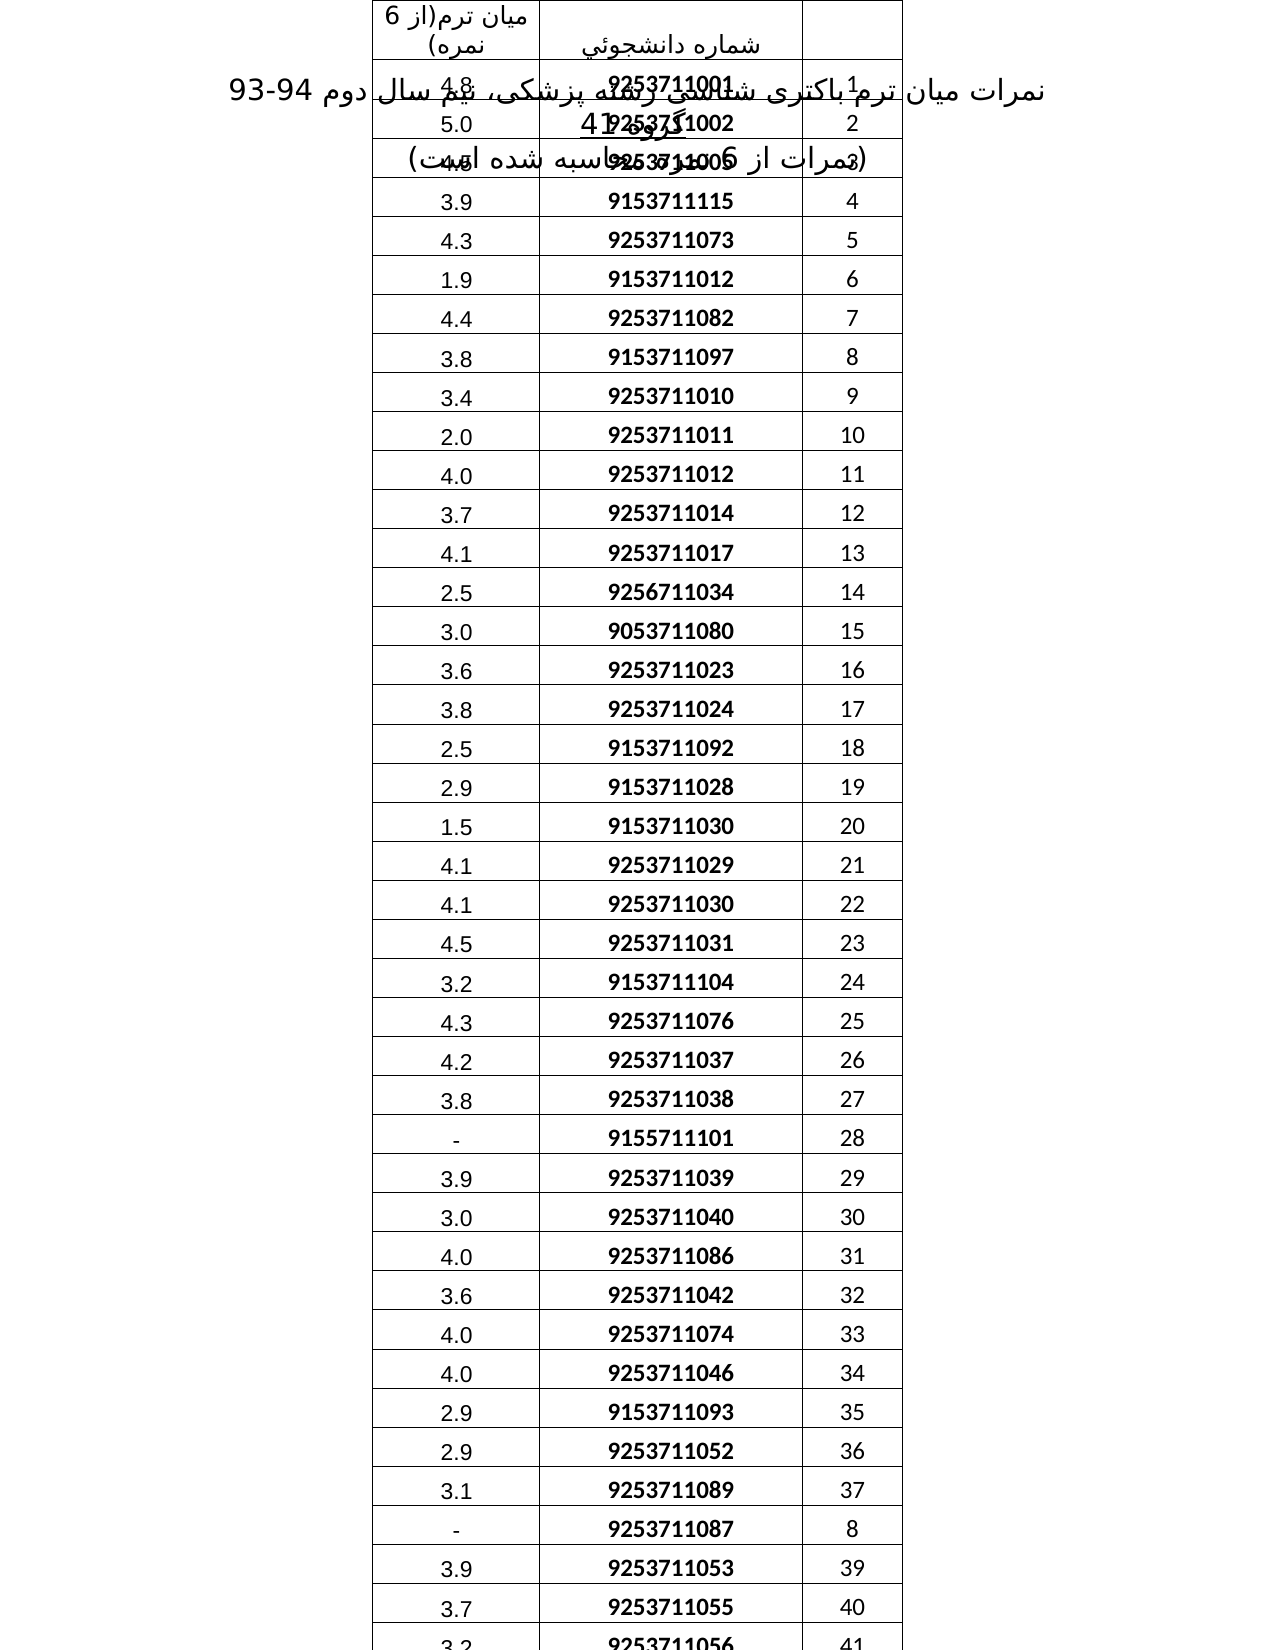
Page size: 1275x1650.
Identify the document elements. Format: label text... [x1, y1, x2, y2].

table_cell 37 [803, 1467, 902, 1505]
table_cell 20 [803, 803, 902, 841]
table_cell 9253711086 [540, 1232, 802, 1270]
table_cell 17 [803, 685, 902, 723]
table_cell 31 [803, 1232, 902, 1270]
table_cell 4.0 [373, 451, 539, 489]
table_cell 3.9 [373, 1545, 539, 1583]
table_cell 4.8 [373, 60, 539, 98]
table_cell 4.1 [373, 842, 539, 880]
table_cell 9153711030 [540, 803, 802, 841]
table_cell 9153711092 [540, 725, 802, 762]
table_cell 4.1 [373, 529, 539, 567]
table_cell 3.0 [373, 1193, 539, 1231]
table_cell 2.5 [373, 725, 539, 762]
table_cell 4.0 [373, 1232, 539, 1270]
table_cell 3.7 [373, 1584, 539, 1622]
table_cell 24 [803, 959, 902, 997]
table_cell 34 [803, 1350, 902, 1387]
table_cell 3.2 [373, 959, 539, 997]
table_header [803, 1, 902, 59]
table_cell 9253711029 [540, 842, 802, 880]
table_cell 9253711042 [540, 1271, 802, 1309]
table_cell 5.0 [373, 100, 539, 137]
table_cell 33 [803, 1310, 902, 1348]
table_cell 9253711037 [540, 1037, 802, 1075]
table_cell 14 [803, 568, 902, 606]
table_cell 9253711053 [540, 1545, 802, 1583]
table_cell 4.0 [373, 1310, 539, 1348]
table_cell 4.3 [373, 998, 539, 1036]
table_cell 3.9 [373, 178, 539, 216]
table_cell 3.8 [373, 334, 539, 372]
table_cell 4.2 [373, 1037, 539, 1075]
table_header شماره دانشجوئي [540, 1, 802, 59]
table_cell 11 [803, 451, 902, 489]
table_cell 9153711115 [540, 178, 802, 216]
table_cell 9253711074 [540, 1310, 802, 1348]
table_cell 9253711002 [540, 100, 802, 137]
table_cell 39 [803, 1545, 902, 1583]
table_cell 2 [803, 100, 902, 137]
table_cell - [373, 1115, 539, 1153]
table_cell 28 [803, 1115, 902, 1153]
table_cell 2.9 [373, 1428, 539, 1466]
table_cell 10 [803, 412, 902, 450]
table_cell 3.4 [373, 373, 539, 411]
table_header میان ترم(از 6 نمره) [373, 1, 539, 59]
table_cell 18 [803, 725, 902, 762]
table_cell 26 [803, 1037, 902, 1075]
table_cell 9253711012 [540, 451, 802, 489]
table_cell 3.9 [373, 1154, 539, 1192]
table_cell 7 [803, 295, 902, 333]
table_cell 9256711034 [540, 568, 802, 606]
table_cell 9253711039 [540, 1154, 802, 1192]
table_cell 3.8 [373, 1076, 539, 1114]
table_cell 3.2 [373, 1623, 539, 1650]
table_cell 9253711076 [540, 998, 802, 1036]
table_cell 8 [803, 334, 902, 372]
table_cell 9253711073 [540, 217, 802, 255]
table_cell 1 [803, 60, 902, 98]
table_cell 3.6 [373, 646, 539, 684]
table_cell 9253711030 [540, 881, 802, 919]
table_cell 25 [803, 998, 902, 1036]
table_cell 15 [803, 607, 902, 645]
table_cell 3.0 [373, 607, 539, 645]
table_cell 9153711104 [540, 959, 802, 997]
table_cell 9253711024 [540, 685, 802, 723]
table_cell 9153711097 [540, 334, 802, 372]
table_cell 1.5 [373, 803, 539, 841]
table_cell 9253711052 [540, 1428, 802, 1466]
table_cell 6 [803, 256, 902, 294]
table_cell 9153711028 [540, 764, 802, 802]
table_cell 2.9 [373, 1389, 539, 1427]
table_cell 9253711056 [540, 1623, 802, 1650]
table_cell 4.0 [373, 1350, 539, 1387]
table_cell 9 [803, 373, 902, 411]
table_cell 9253711046 [540, 1350, 802, 1387]
table_cell 3 [803, 139, 902, 177]
table_cell 9153711012 [540, 256, 802, 294]
table_cell 13 [803, 529, 902, 567]
table_cell 3.6 [373, 1271, 539, 1309]
table_cell 23 [803, 920, 902, 958]
table_cell 2.5 [373, 568, 539, 606]
table_cell 8 [803, 1506, 902, 1544]
table_cell 3.8 [373, 685, 539, 723]
table_cell 9253711014 [540, 490, 802, 528]
table_cell 3.7 [373, 490, 539, 528]
table_cell 3.1 [373, 1467, 539, 1505]
table_cell 9253711017 [540, 529, 802, 567]
table_cell 9253711089 [540, 1467, 802, 1505]
table_cell 4.3 [373, 217, 539, 255]
table_cell 4.5 [373, 920, 539, 958]
table_cell 9253711038 [540, 1076, 802, 1114]
table_cell 9253711011 [540, 412, 802, 450]
table_cell 19 [803, 764, 902, 802]
table_cell 2.9 [373, 764, 539, 802]
table_cell 2.0 [373, 412, 539, 450]
table_cell 36 [803, 1428, 902, 1466]
table_cell 9253711031 [540, 920, 802, 958]
table_cell 4.4 [373, 295, 539, 333]
table_cell 4 [803, 178, 902, 216]
table_cell 29 [803, 1154, 902, 1192]
table_cell - [373, 1506, 539, 1544]
table_cell 9253711082 [540, 295, 802, 333]
table_cell 32 [803, 1271, 902, 1309]
table_cell 41 [803, 1623, 902, 1650]
table_cell 9155711101 [540, 1115, 802, 1153]
table_cell 12 [803, 490, 902, 528]
table_cell 9253711087 [540, 1506, 802, 1544]
table_cell 1.9 [373, 256, 539, 294]
table_cell 4.1 [373, 881, 539, 919]
table_cell 9253711001 [540, 60, 802, 98]
table_cell 5 [803, 217, 902, 255]
table_cell 27 [803, 1076, 902, 1114]
table_cell 21 [803, 842, 902, 880]
table_cell 35 [803, 1389, 902, 1427]
table_cell 9253711040 [540, 1193, 802, 1231]
table_cell 16 [803, 646, 902, 684]
table_cell 9253711055 [540, 1584, 802, 1622]
table_cell 9053711080 [540, 607, 802, 645]
table_cell 4.5 [373, 139, 539, 177]
table_cell 22 [803, 881, 902, 919]
table_cell 9253711010 [540, 373, 802, 411]
table_cell 9253711005 [540, 139, 802, 177]
table_cell 9253711023 [540, 646, 802, 684]
table_cell 40 [803, 1584, 902, 1622]
table_cell 30 [803, 1193, 902, 1231]
table_cell 9153711093 [540, 1389, 802, 1427]
